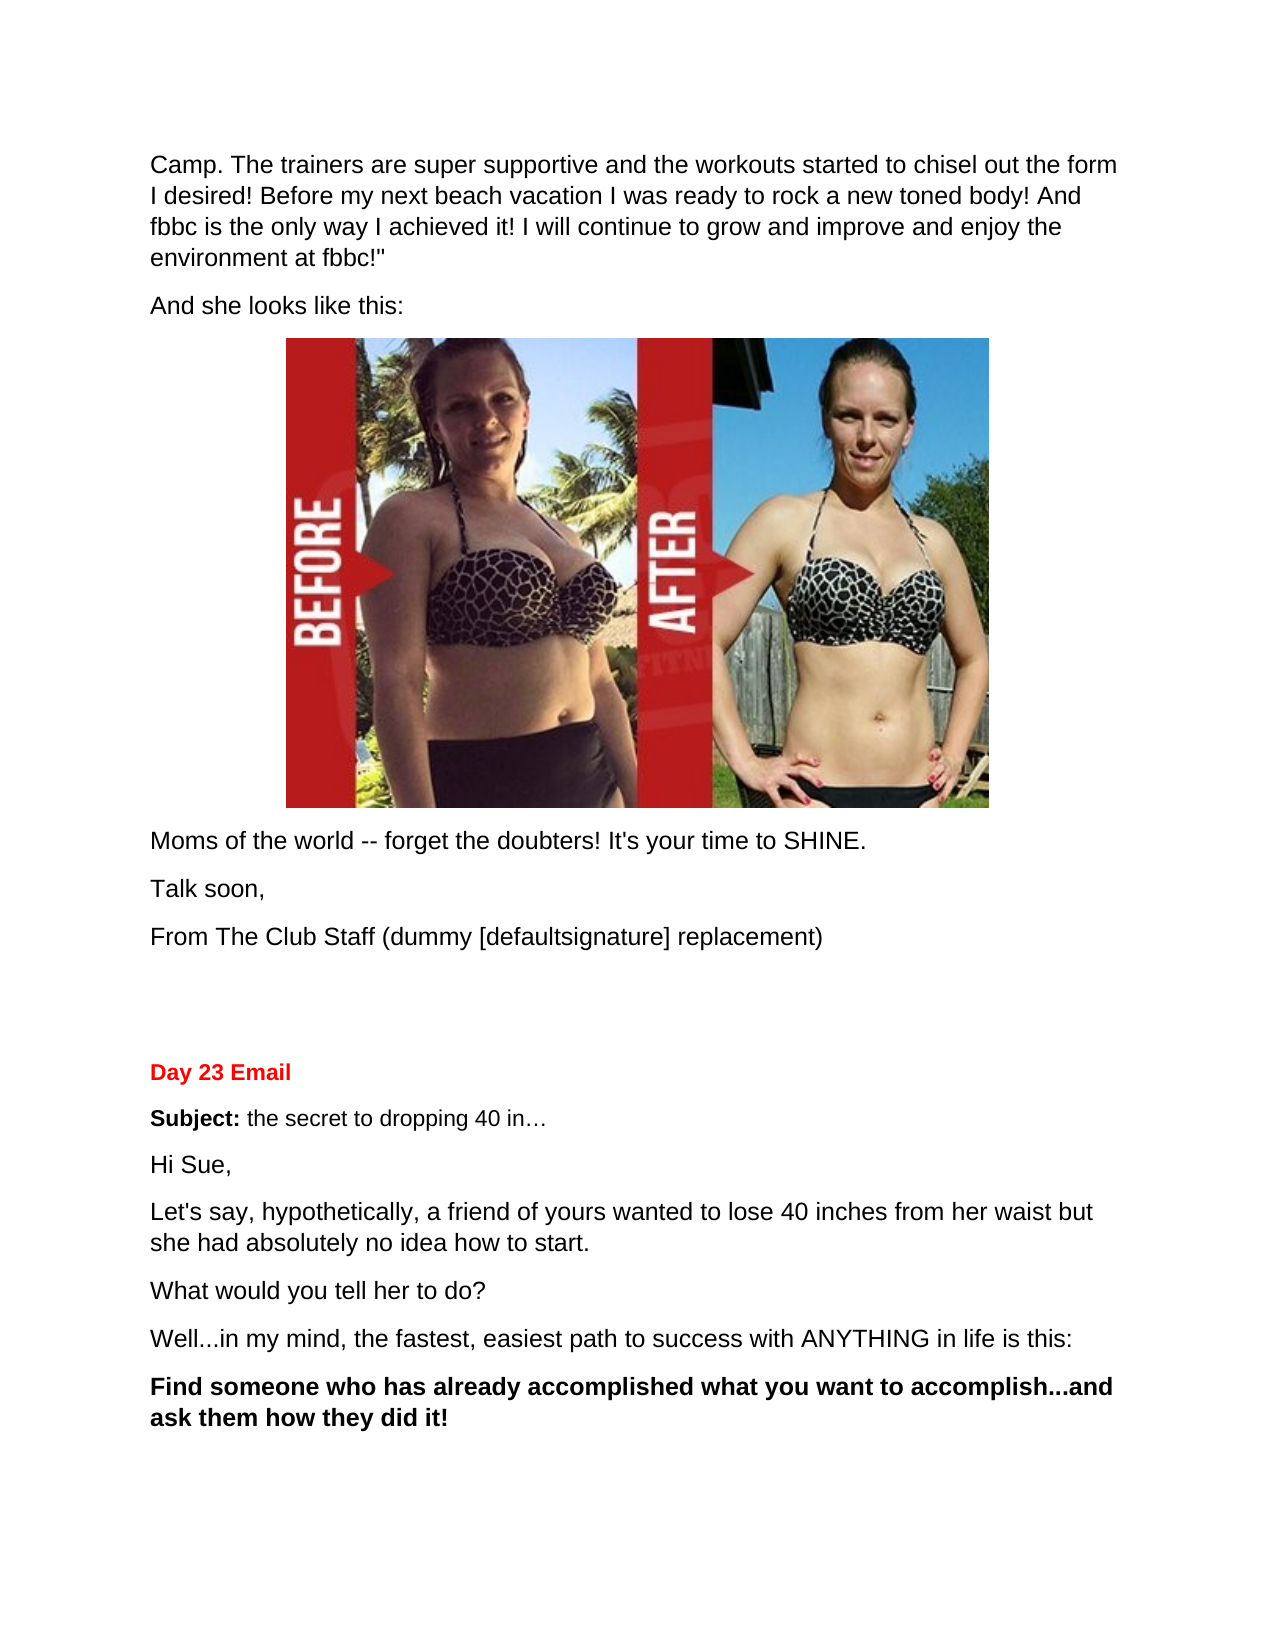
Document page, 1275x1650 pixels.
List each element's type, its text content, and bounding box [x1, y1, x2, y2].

picture [286, 338, 989, 808]
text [150, 150, 1125, 272]
text Moms of the world -- forget the doubters! It's your time to SHINE. [150, 826, 1125, 855]
text Let's say, hypothetically, a friend of yours wanted to lose 40 inches from her waist but she had absolutely no idea how to start. [150, 1197, 1125, 1257]
text Subject: the secret to dropping 40 in… [150, 1104, 1125, 1131]
text Talk soon, [150, 874, 1125, 902]
text Hi Sue, [150, 1149, 1125, 1178]
text What would you tell her to do? [150, 1276, 1125, 1305]
text Find someone who has already accomplished what you want to accomplish...and ask them how they did it! [150, 1371, 1125, 1431]
text Day 23 Email [150, 1059, 1125, 1086]
text And she looks like this: [150, 291, 1125, 319]
text Well...in my mind, the fastest, easiest path to success with ANYTHING in life is this: [150, 1324, 1125, 1352]
text From The Club Staff (dummy [defaultsignature] replacement) [150, 921, 1125, 950]
